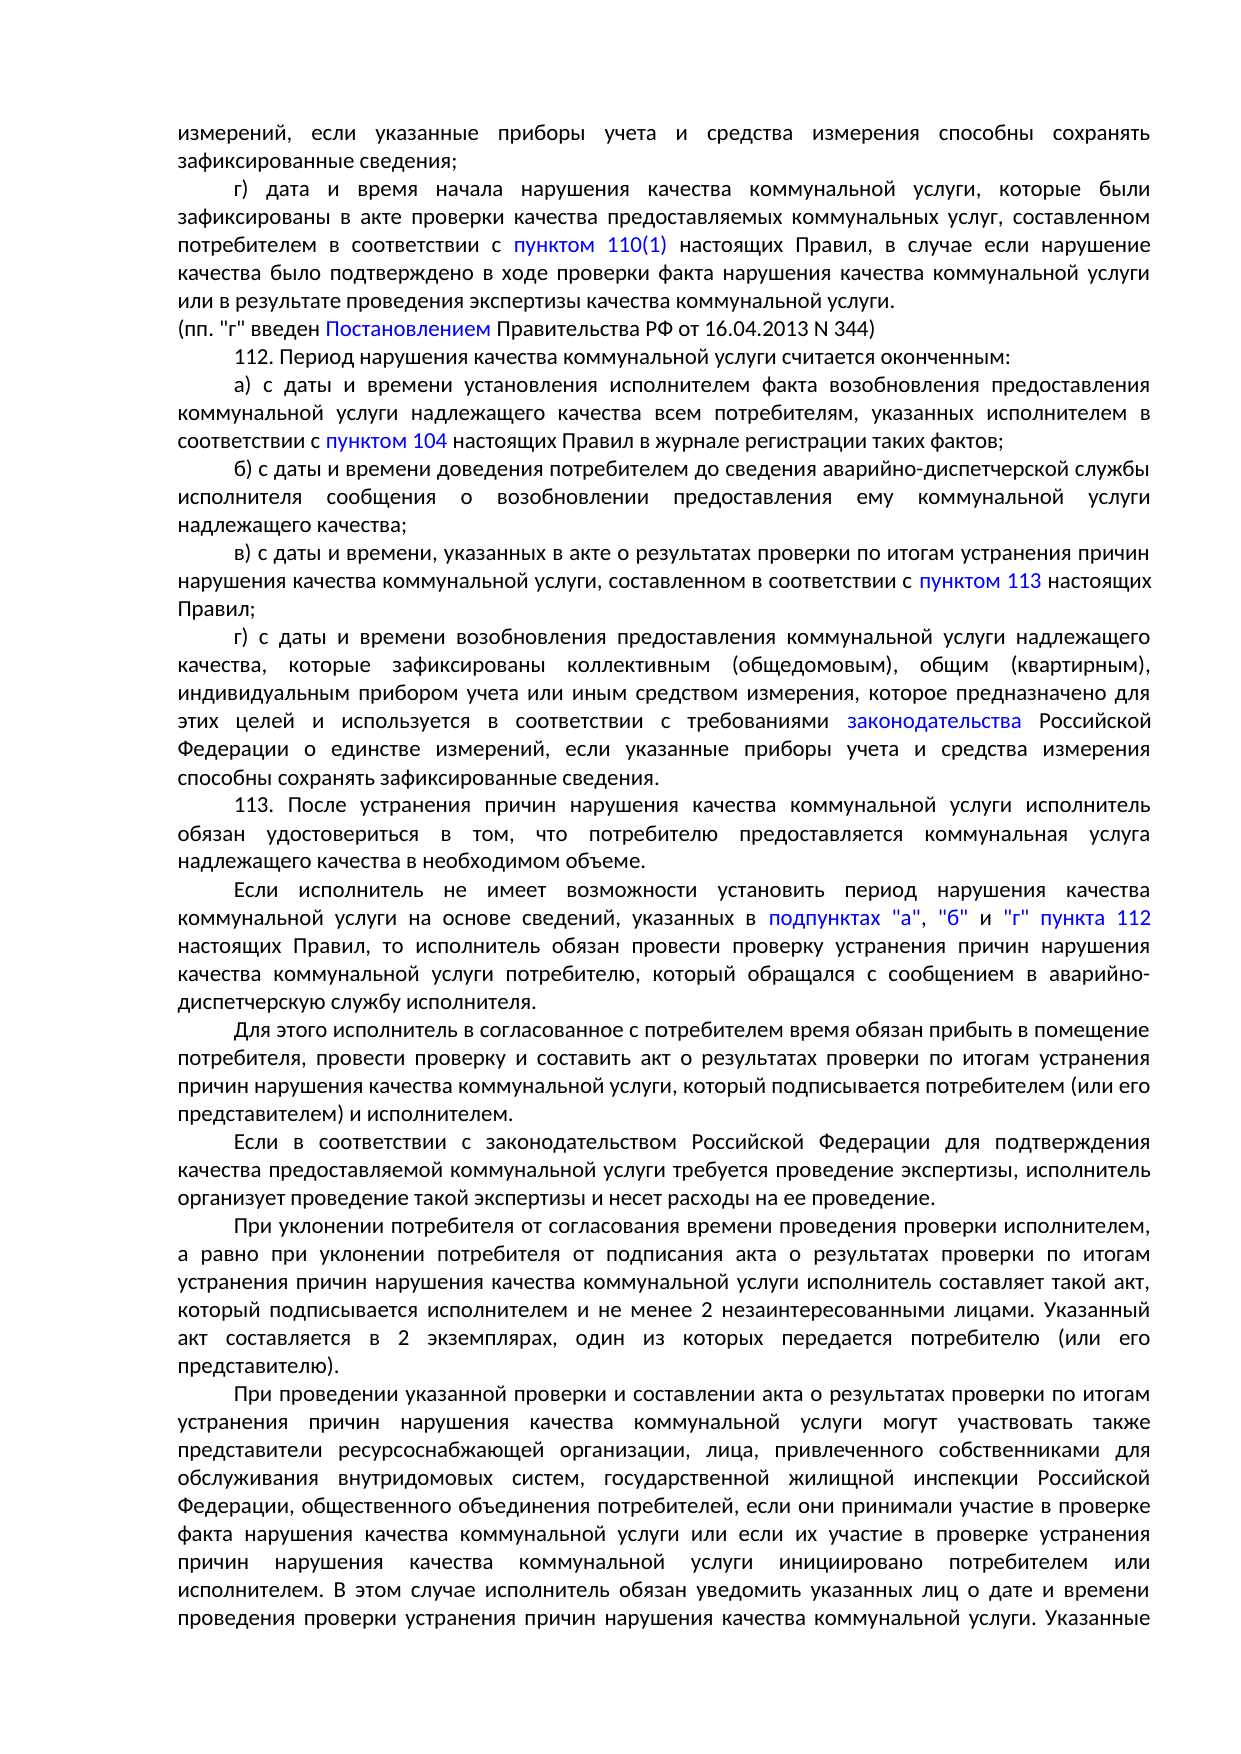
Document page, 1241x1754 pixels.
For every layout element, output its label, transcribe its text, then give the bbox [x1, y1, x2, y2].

text (пп. "г" введен Постановлением Правительства РФ от 16.04.2013 N 344) [177, 314, 1152, 342]
text 113. После устранения причин нарушения качества коммунальной услуги исполнитель обязан удостовериться в том, что потребителю предоставляется коммунальная услуга надлежащего качества в необходимом объеме. [177, 791, 1152, 875]
text а) с даты и времени установления исполнителем факта возобновления предоставления коммунальной услуги надлежащего качества всем потребителям, указанных исполнителем в соответствии с пунктом 104 настоящих Правил в журнале регистрации таких фактов; [177, 370, 1152, 454]
text г) дата и время начала нарушения качества коммунальной услуги, которые были зафиксированы в акте проверки качества предоставляемых коммунальных услуг, составленном потребителем в соответствии с пунктом 110(1) настоящих Правил, в случае если нарушение качества было подтверждено в ходе проверки факта нарушения качества коммунальной услуги или в результате проведения экспертизы качества коммунальной услуги. [177, 174, 1152, 314]
text г) с даты и времени возобновления предоставления коммунальной услуги надлежащего качества, которые зафиксированы коллективным (общедомовым), общим (квартирным), индивидуальным прибором учета или иным средством измерения, которое предназначено для этих целей и используется в соответствии с требованиями законодательства Российской Федерации о единстве измерений, если указанные приборы учета и средства измерения способны сохранять зафиксированные сведения. [177, 622, 1152, 791]
text Для этого исполнитель в согласованное с потребителем время обязан прибыть в помещение потребителя, провести проверку и составить акт о результатах проверки по итогам устранения причин нарушения качества коммунальной услуги, который подписывается потребителем (или его представителем) и исполнителем. [177, 1015, 1152, 1127]
text б) с даты и времени доведения потребителем до сведения аварийно-диспетчерской службы исполнителя сообщения о возобновлении предоставления ему коммунальной услуги надлежащего качества; [177, 454, 1152, 538]
text в) с даты и времени, указанных в акте о результатах проверки по итогам устранения причин нарушения качества коммунальной услуги, составленном в соответствии с пунктом 113 настоящих Правил; [177, 538, 1152, 622]
text Если исполнитель не имеет возможности установить период нарушения качества коммунальной услуги на основе сведений, указанных в подпунктах "а", "б" и "г" пункта 112 настоящих Правил, то исполнитель обязан провести проверку устранения причин нарушения качества коммунальной услуги потребителю, который обращался с сообщением в аварийно-диспетчерскую службу исполнителя. [177, 875, 1152, 1015]
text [177, 1379, 1152, 1631]
text Если в соответствии с законодательством Российской Федерации для подтверждения качества предоставляемой коммунальной услуги требуется проведение экспертизы, исполнитель организует проведение такой экспертизы и несет расходы на ее проведение. [177, 1127, 1152, 1211]
text При уклонении потребителя от согласования времени проведения проверки исполнителем, а равно при уклонении потребителя от подписания акта о результатах проверки по итогам устранения причин нарушения качества коммунальной услуги исполнитель составляет такой акт, который подписывается исполнителем и не менее 2 незаинтересованными лицами. Указанный акт составляется в 2 экземплярах, один из которых передается потребителю (или его представителю). [177, 1211, 1152, 1379]
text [177, 118, 1152, 174]
text 112. Период нарушения качества коммунальной услуги считается оконченным: [177, 342, 1152, 370]
